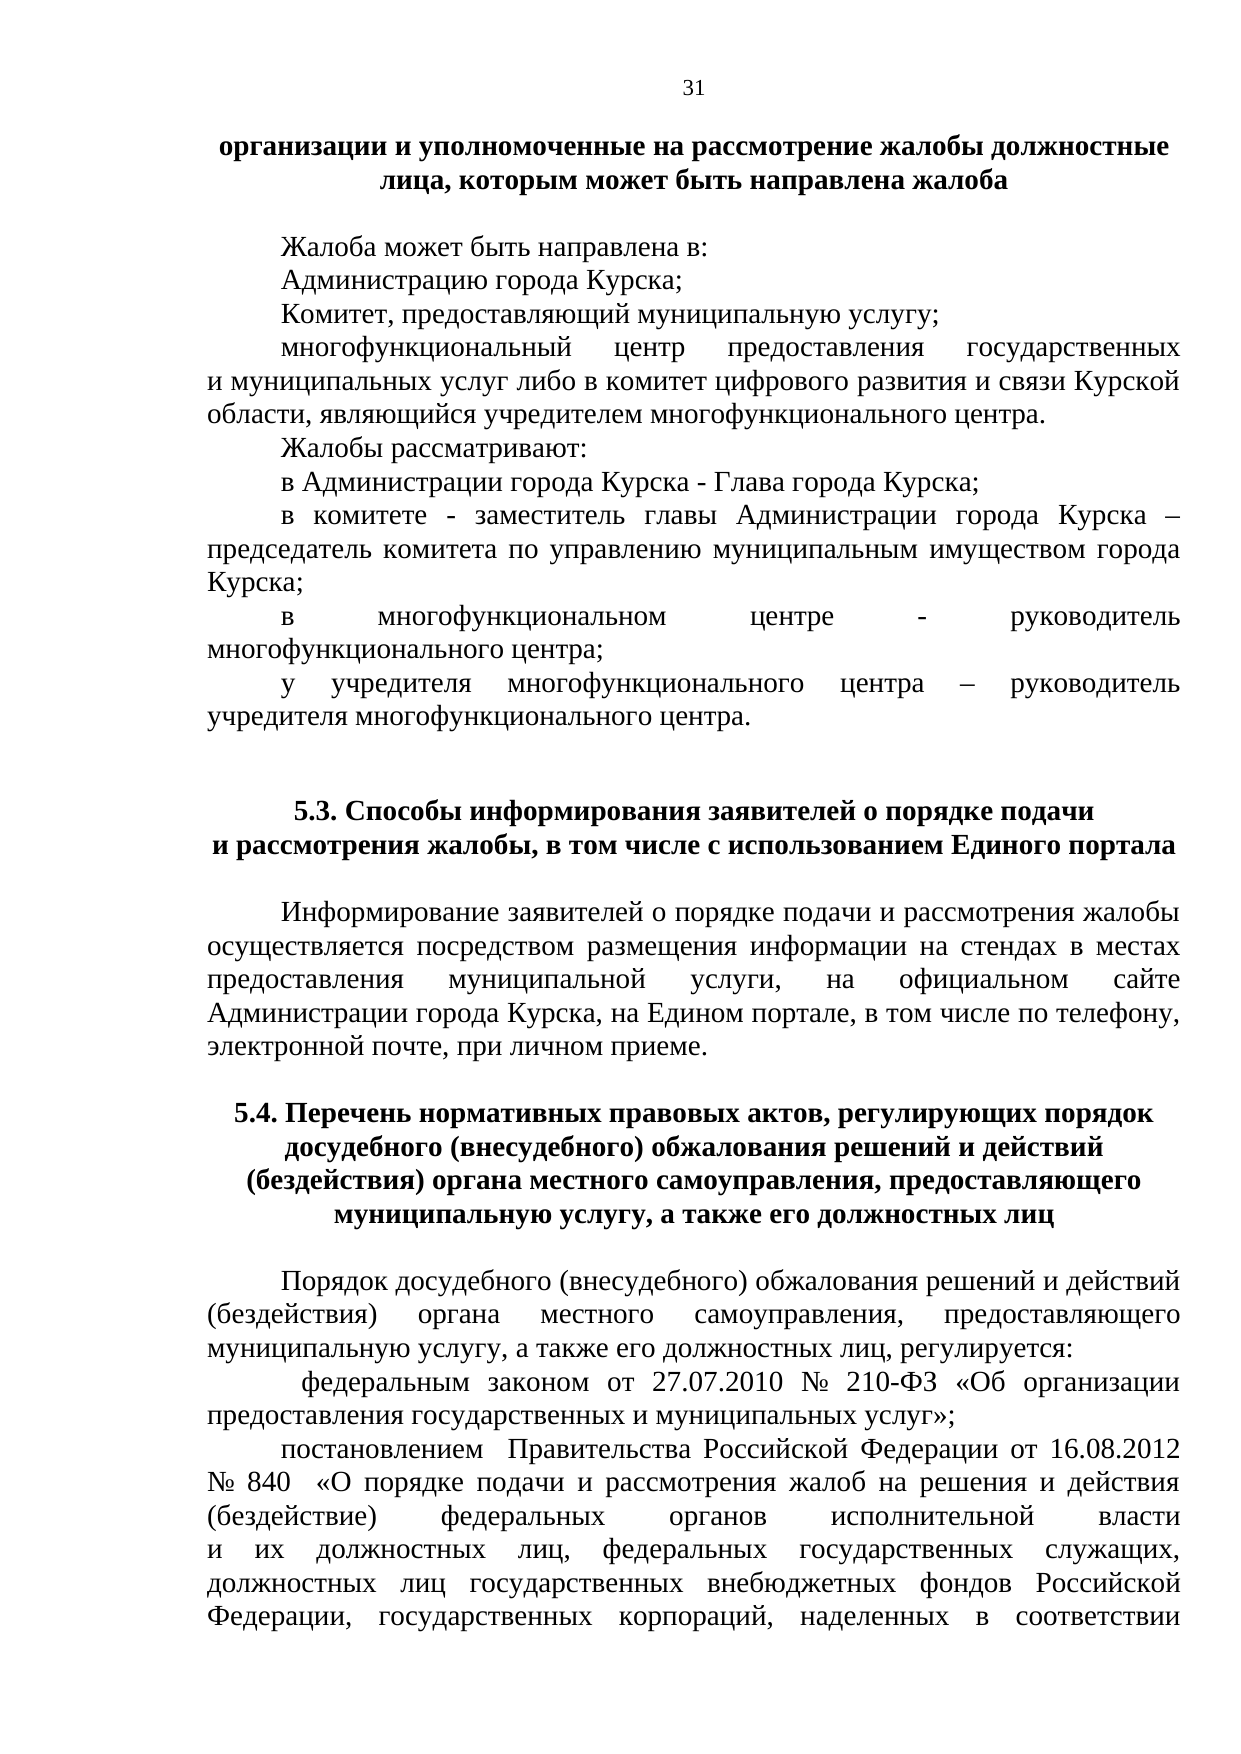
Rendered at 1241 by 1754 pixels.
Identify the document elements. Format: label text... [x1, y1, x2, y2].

text 5.3. Способы информирования заявителей о порядке подачи и рассмотрения жалобы, в том числе с использованием Единого портала [207, 793, 1181, 861]
text Комитет, предоставляющий муниципальную услугу; [207, 296, 1181, 329]
text 5.4. Перечень нормативных правовых актов, регулирующих порядок досудебного (внесудебного) обжалования решений и действий (бездействия) органа местного самоуправления, предоставляющего муниципальную услугу, а также его должностных лиц [207, 1095, 1181, 1229]
text в Администрации города Курска - Глава города Курска; [207, 464, 1181, 497]
text Жалоба может быть направлена в: [207, 229, 1181, 262]
text Информирование заявителей о порядке подачи и рассмотрения жалобы осуществляется посредством размещения информации на стендах в местах предоставления муниципальной услуги, на официальном сайте Администрации города Курска, на Едином портале, в том числе по телефону, электронной почте, при личном приеме. [207, 894, 1181, 1062]
text федеральным законом от 27.07.2010 № 210-ФЗ «Об организации предоставления государственных и муниципальных услуг»; [207, 1364, 1181, 1431]
text Жалобы рассматривают: [207, 430, 1181, 464]
text многофункциональный центр предоставления государственных и муниципальных услуг либо в комитет цифрового развития и связи Курской области, являющийся учредителем многофункционального центра. [207, 329, 1181, 430]
text Администрацию города Курска; [207, 262, 1181, 296]
text в комитете - заместитель главы Администрации города Курска – председатель комитета по управлению муниципальным имуществом города Курска; [207, 497, 1181, 598]
text в многофункциональном центре - руководитель многофункционального центра; [207, 598, 1181, 665]
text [207, 128, 1181, 195]
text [207, 1431, 1181, 1632]
text у учредителя многофункционального центра – руководитель учредителя многофункционального центра. [207, 665, 1181, 732]
text Порядок досудебного (внесудебного) обжалования решений и действий (бездействия) органа местного самоуправления, предоставляющего муниципальную услугу, а также его должностных лиц, регулируется: [207, 1263, 1181, 1364]
